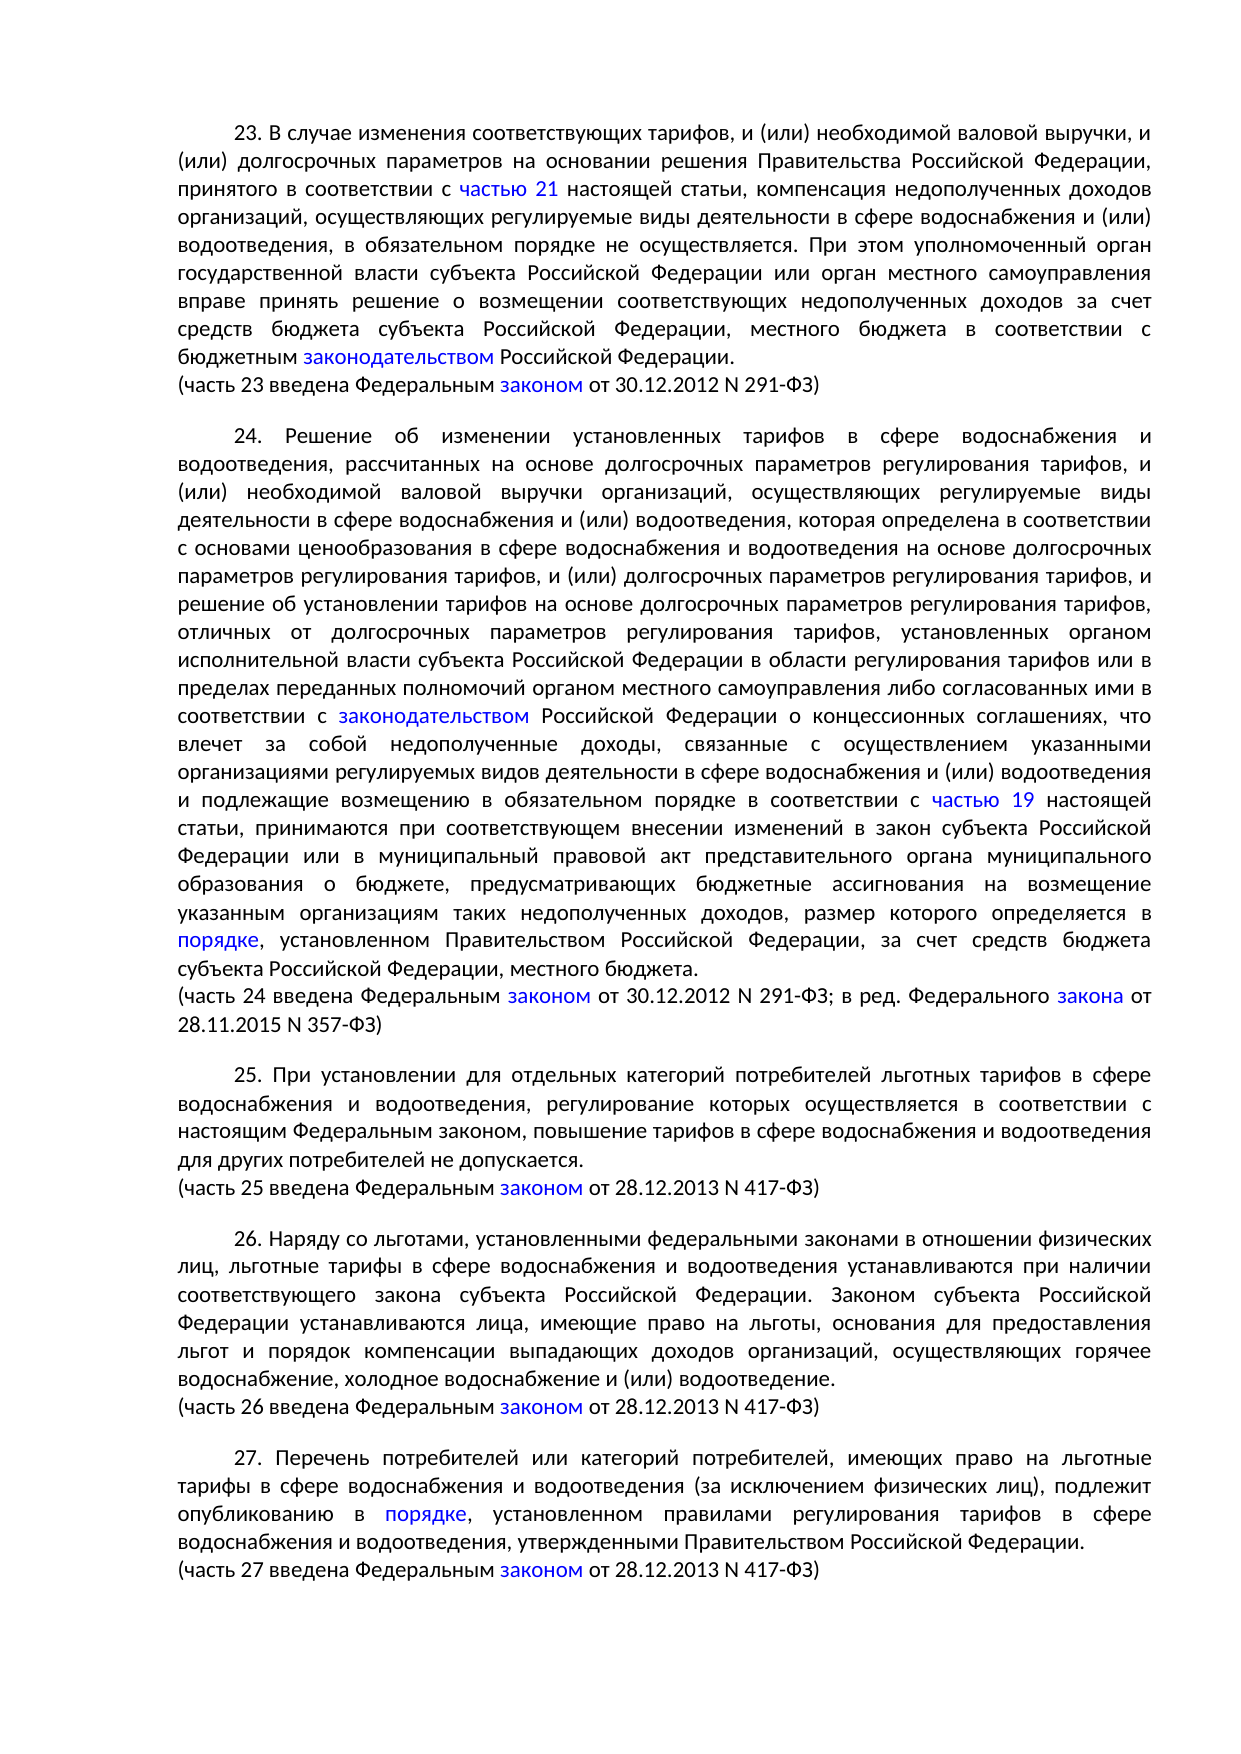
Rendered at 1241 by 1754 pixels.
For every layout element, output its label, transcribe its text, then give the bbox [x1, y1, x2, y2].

text (часть 26 введена Федеральным законом от 28.12.2013 N 417-ФЗ) [177, 1392, 1152, 1420]
text 25. При установлении для отдельных категорий потребителей льготных тарифов в сфере водоснабжения и водоотведения, регулирование которых осуществляется в соответствии с настоящим Федеральным законом, повышение тарифов в сфере водоснабжения и водоотведения для других потребителей не допускается. [177, 1061, 1152, 1173]
text 26. Наряду со льготами, установленными федеральными законами в отношении физических лиц, льготные тарифы в сфере водоснабжения и водоотведения устанавливаются при наличии соответствующего закона субъекта Российской Федерации. Законом субъекта Российской Федерации устанавливаются лица, имеющие право на льготы, основания для предоставления льгот и порядок компенсации выпадающих доходов организаций, осуществляющих горячее водоснабжение, холодное водоснабжение и (или) водоотведение. [177, 1224, 1152, 1392]
text 24. Решение об изменении установленных тарифов в сфере водоснабжения и водоотведения, рассчитанных на основе долгосрочных параметров регулирования тарифов, и (или) необходимой валовой выручки организаций, осуществляющих регулируемые виды деятельности в сфере водоснабжения и (или) водоотведения, которая определена в соответствии с основами ценообразования в сфере водоснабжения и водоотведения на основе долгосрочных параметров регулирования тарифов, и (или) долгосрочных параметров регулирования тарифов, и решение об установлении тарифов на основе долгосрочных параметров регулирования тарифов, отличных от долгосрочных параметров регулирования тарифов, установленных органом исполнительной власти субъекта Российской Федерации в области регулирования тарифов или в пределах переданных полномочий органом местного самоуправления либо согласованных ими в соответствии с законодательством Российской Федерации о концессионных соглашениях, что влечет за собой недополученные доходы, связанные с осуществлением указанными организациями регулируемых видов деятельности в сфере водоснабжения и (или) водоотведения и подлежащие возмещению в обязательном порядке в соответствии с частью 19 настоящей статьи, принимаются при соответствующем внесении изменений в закон субъекта Российской Федерации или в муниципальный правовой акт представительного органа муниципального образования о бюджете, предусматривающих бюджетные ассигнования на возмещение указанным организациям таких недополученных доходов, размер которого определяется в порядке, установленном Правительством Российской Федерации, за счет средств бюджета субъекта Российской Федерации, местного бюджета. [177, 421, 1152, 982]
text 27. Перечень потребителей или категорий потребителей, имеющих право на льготные тарифы в сфере водоснабжения и водоотведения (за исключением физических лиц), подлежит опубликованию в порядке, установленном правилами регулирования тарифов в сфере водоснабжения и водоотведения, утвержденными Правительством Российской Федерации. [177, 1443, 1152, 1555]
text 23. В случае изменения соответствующих тарифов, и (или) необходимой валовой выручки, и (или) долгосрочных параметров на основании решения Правительства Российской Федерации, принятого в соответствии с частью 21 настоящей статьи, компенсация недополученных доходов организаций, осуществляющих регулируемые виды деятельности в сфере водоснабжения и (или) водоотведения, в обязательном порядке не осуществляется. При этом уполномоченный орган государственной власти субъекта Российской Федерации или орган местного самоуправления вправе принять решение о возмещении соответствующих недополученных доходов за счет средств бюджета субъекта Российской Федерации, местного бюджета в соответствии с бюджетным законодательством Российской Федерации. [177, 118, 1152, 370]
text (часть 23 введена Федеральным законом от 30.12.2012 N 291-ФЗ) [177, 370, 1152, 398]
text (часть 27 введена Федеральным законом от 28.12.2013 N 417-ФЗ) [177, 1555, 1152, 1583]
text (часть 25 введена Федеральным законом от 28.12.2013 N 417-ФЗ) [177, 1173, 1152, 1201]
text (часть 24 введена Федеральным законом от 30.12.2012 N 291-ФЗ; в ред. Федерального закона от 28.11.2015 N 357-ФЗ) [177, 982, 1152, 1038]
